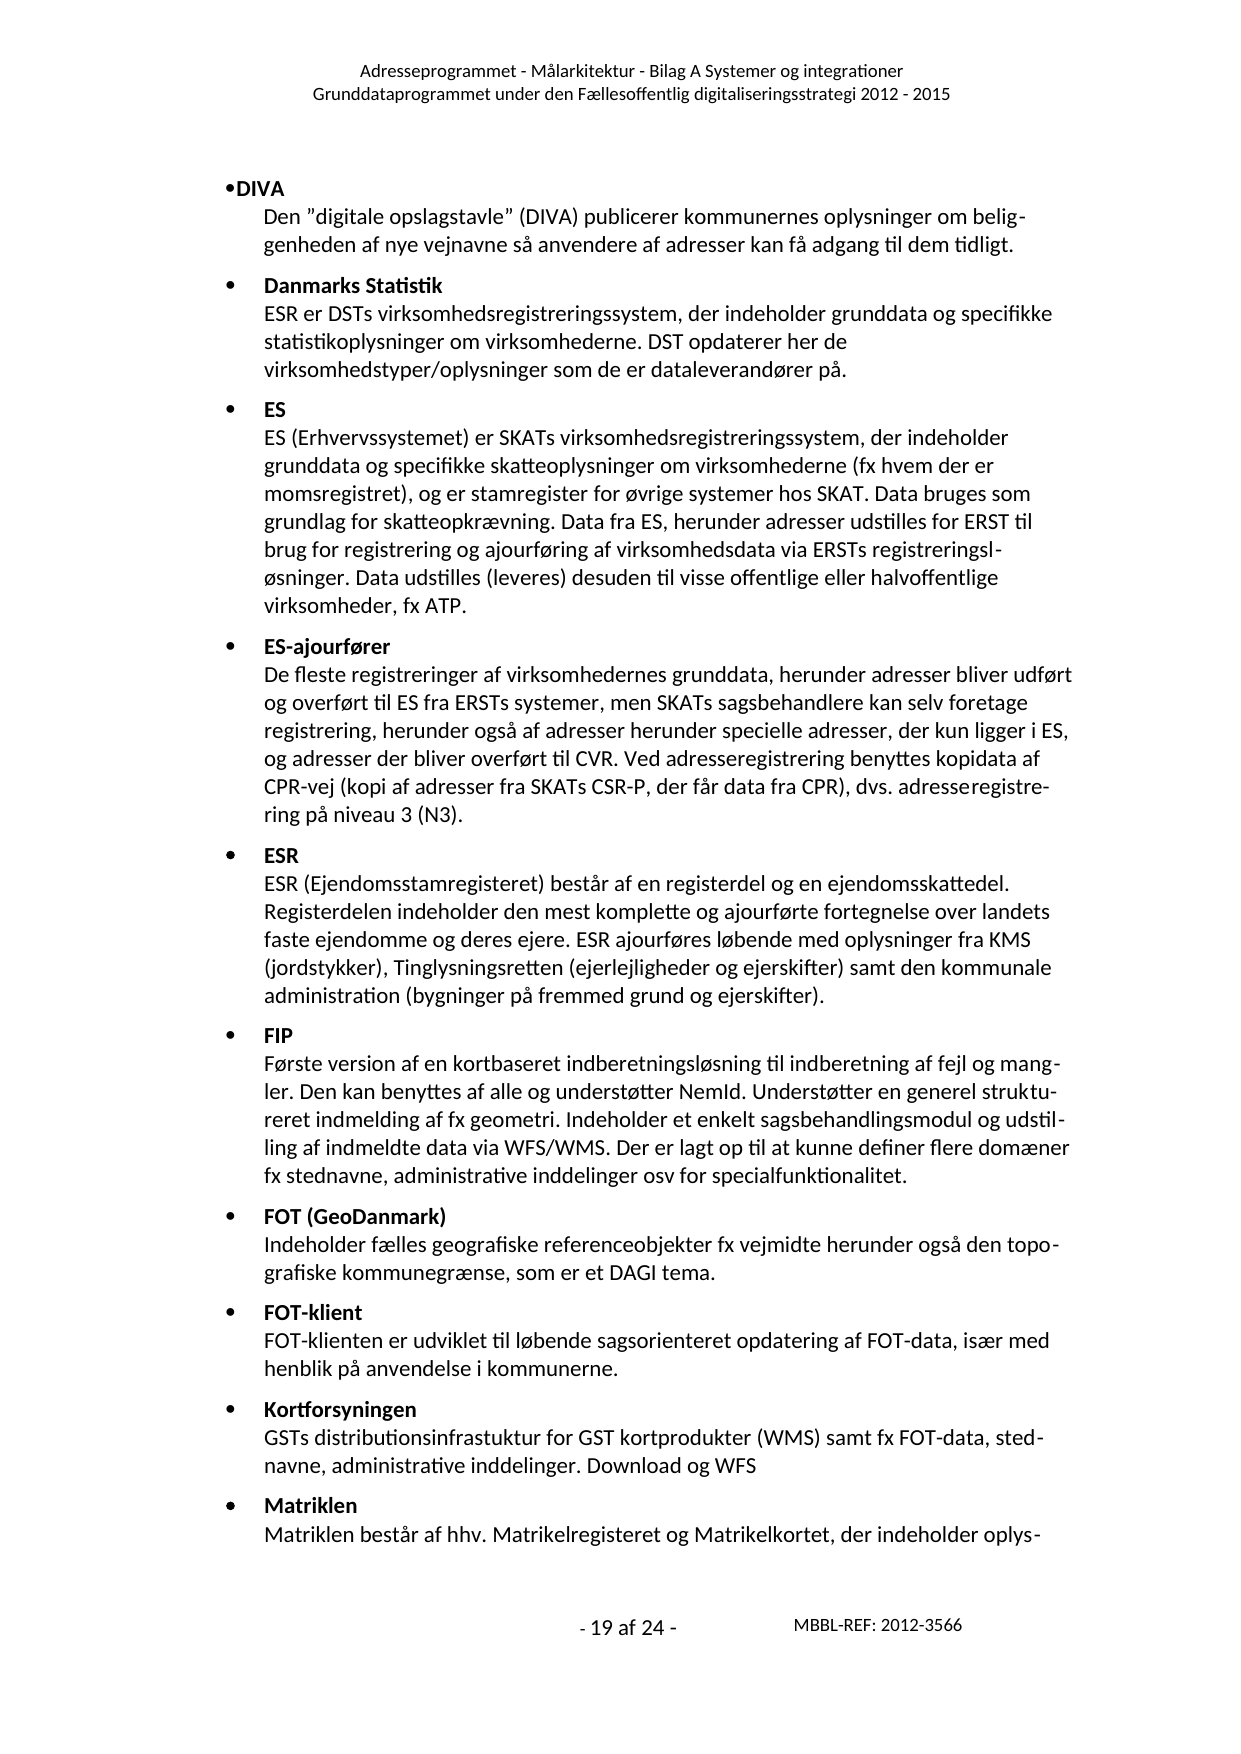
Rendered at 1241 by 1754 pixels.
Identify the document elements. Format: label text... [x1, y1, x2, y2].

list ES ES (Erhvervssystemet) er SKATs virksomhedsregistreringssystem, der indeholder grunddata og specifikke skatteoplysninger om virksomhederne (fx hvem der er momsregistret), og er stamregister for øvrige systemer hos SKAT. Data bruges som grundlag for skatteopkrævning. Data fra ES, herunder adresser udstilles for ERST til brug for registrering og ajourføring af virksomhedsdata via ERSTs registreringsløsninger. Data udstilles (leveres) desuden til visse offentlige eller halvoffentlige virksomheder, fx ATP. [226, 395, 1075, 619]
list ESR ESR (Ejendomsstamregisteret) består af en registerdel og en ejendomsskattedel. Registerdelen indeholder den mest komplette og ajourførte fortegnelse over landets faste ejendomme og deres ejere. ESR ajourføres løbende med oplysninger fra KMS (jordstykker), Tinglysningsretten (ejerlejligheder og ejerskifter) samt den kommunale administration (bygninger på fremmed grund og ejerskifter). [226, 841, 1075, 1009]
list DIVA Den ”digitale opslagstavle” (DIVA) publicerer kommunernes oplysninger om beliggenheden af nye vejnavne så anvendere af adresser kan få adgang til dem tidligt. [226, 174, 1075, 258]
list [226, 1492, 1075, 1548]
list FIP Første version af en kortbaseret indberetningsløsning til indberetning af fejl og mangler. Den kan benyttes af alle og understøtter NemId. Understøtter en generel struktureret indmelding af fx geometri. Indeholder et enkelt sagsbehandlingsmodul og udstilling af indmeldte data via WFS/WMS. Der er lagt op til at kunne definer flere domæner fx stednavne, administrative inddelinger osv for specialfunktionalitet. [226, 1021, 1075, 1189]
list ES-ajourfører De fleste registreringer af virksomhedernes grunddata, herunder adresser bliver udført og overført til ES fra ERSTs systemer, men SKATs sagsbehandlere kan selv foretage registrering, herunder også af adresser herunder specielle adresser, der kun ligger i ES, og adresser der bliver overført til CVR. Ved adresseregistrering benyttes kopidata af CPR-vej (kopi af adresser fra SKATs CSR-P, der får data fra CPR), dvs. adresseregistrering på niveau 3 (N3). [226, 632, 1075, 828]
list Danmarks Statistik ESR er DSTs virksomhedsregistreringssystem, der indeholder grunddata og specifikke statistikoplysninger om virksomhederne. DST opdaterer her de virksomhedstyper/oplysninger som de er dataleverandører på. [226, 271, 1075, 383]
list FOT (GeoDanmark) Indeholder fælles geografiske referenceobjekter fx vejmidte herunder også den topografiske kommunegrænse, som er et DAGI tema. [226, 1202, 1075, 1286]
list Kortforsyningen GSTs distributionsinfrastuktur for GST kortprodukter (WMS) samt fx FOT-data, stednavne, administrative inddelinger. Download og WFS [226, 1395, 1075, 1479]
list FOT-klient FOT-klienten er udviklet til løbende sagsorienteret opdatering af FOT-data, især med henblik på anvendelse i kommunerne. [226, 1298, 1075, 1383]
